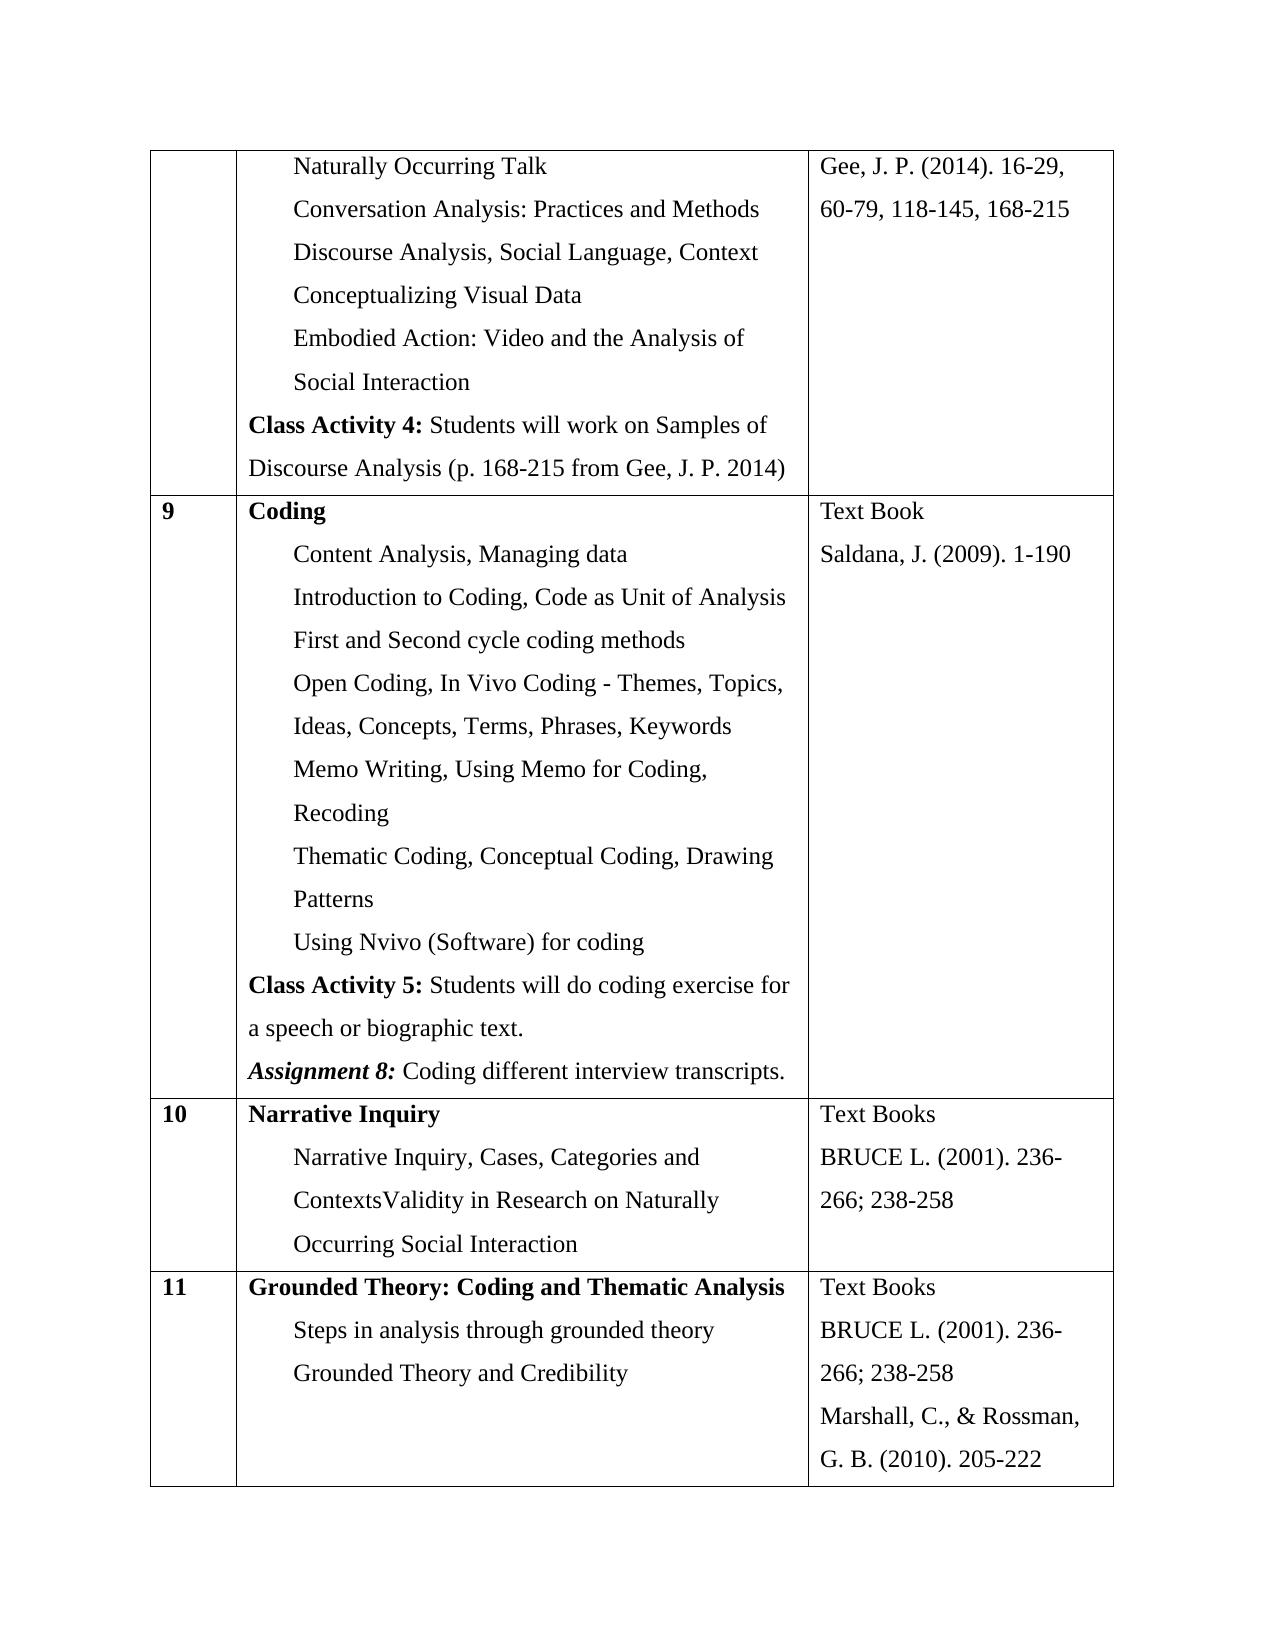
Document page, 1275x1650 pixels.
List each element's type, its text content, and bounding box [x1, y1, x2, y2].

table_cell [237, 151, 808, 495]
table_cell Narrative Inquiry Narrative Inquiry, Cases, Categories and ContextsValidity in Research on Naturally Occurring Social Interaction [237, 1099, 808, 1271]
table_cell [809, 151, 1113, 495]
table_cell 11 [151, 1272, 236, 1486]
table_cell 10 [151, 1099, 236, 1271]
table_cell Coding Content Analysis, Managing data Introduction to Coding, Code as Unit of Analysis First and Second cycle coding methods Open Coding, In Vivo Coding - Themes, Topics, Ideas, Concepts, Terms, Phrases, Keywords Memo Writing, Using Memo for Coding, Recoding Thematic Coding, Conceptual Coding, Drawing Patterns Using Nvivo (Software) for coding Class Activity 5: Students will do coding exercise for a speech or biographic text. Assignment 8: Coding different interview transcripts. [237, 496, 808, 1098]
table_cell Text Books BRUCE L. (2001). 236-266; 238-258 Marshall, C., & Rossman, G. B. (2010). 205-222 [809, 1272, 1113, 1486]
table_cell Text Books BRUCE L. (2001). 236-266; 238-258 [809, 1099, 1113, 1271]
table_cell 9 [151, 496, 236, 1098]
table_cell Text Book Saldana, J. (2009). 1-190 [809, 496, 1113, 1098]
table_cell 8 [151, 151, 236, 495]
table_cell Grounded Theory: Coding and Thematic Analysis Steps in analysis through grounded theory Grounded Theory and Credibility [237, 1272, 808, 1486]
